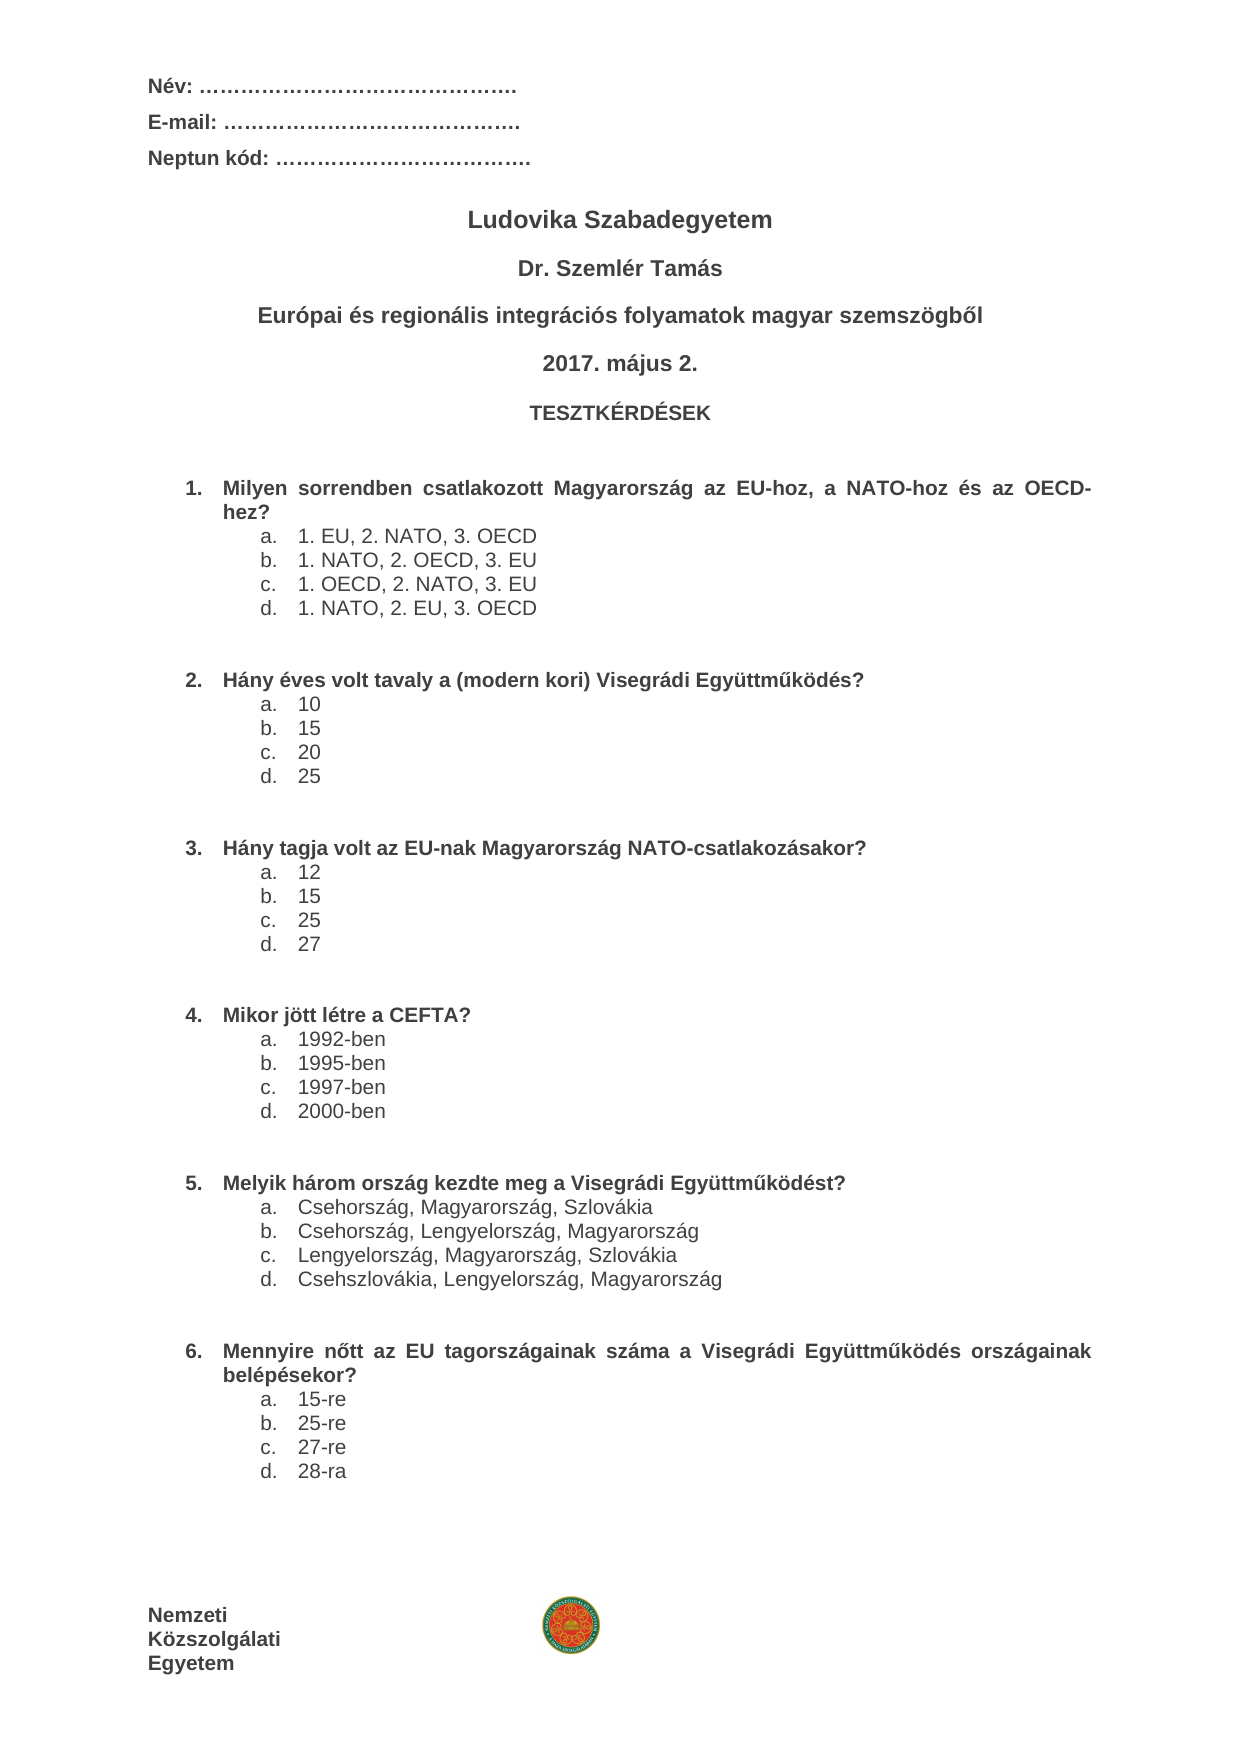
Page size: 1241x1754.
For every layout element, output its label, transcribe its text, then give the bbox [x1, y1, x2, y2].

list 27 [260, 931, 1093, 955]
list 1. EU, 2. NATO, 3. OECD [260, 524, 1093, 548]
list 25-re [260, 1411, 1093, 1434]
list Lengyelország, Magyarország, Szlovákia [260, 1243, 1093, 1267]
list 15 [260, 716, 1093, 740]
list 1992-ben [260, 1027, 1093, 1051]
list Hány éves volt tavaly a (modern kori) Visegrádi Együttműködés? [185, 668, 1093, 692]
list 25 [260, 764, 1093, 788]
list 2000-ben [260, 1099, 1093, 1123]
text Ludovika Szabadegyetem [148, 206, 1093, 234]
text Európai és regionális integrációs folyamatok magyar szemszögből [148, 302, 1093, 329]
list Csehország, Magyarország, Szlovákia [260, 1195, 1093, 1219]
list Csehország, Lengyelország, Magyarország [260, 1219, 1093, 1243]
list Mennyire nőtt az EU tagországainak száma a Visegrádi Együttműködés országainak belépésekor? [185, 1339, 1093, 1387]
list Mikor jött létre a CEFTA? [185, 1003, 1093, 1027]
list 25 [260, 907, 1093, 931]
list 1997-ben [260, 1075, 1093, 1099]
list Csehszlovákia, Lengyelország, Magyarország [260, 1267, 1093, 1291]
list 1. NATO, 2. OECD, 3. EU [260, 548, 1093, 572]
list 15-re [260, 1387, 1093, 1411]
text Dr. Szemlér Tamás [148, 255, 1093, 281]
list Milyen sorrendben csatlakozott Magyarország az EU-hoz, a NATO-hoz és az OECD-hez? [185, 476, 1093, 524]
list 27-re [260, 1434, 1093, 1458]
list 28-ra [260, 1458, 1093, 1482]
list 1. NATO, 2. EU, 3. OECD [260, 596, 1093, 620]
text 2017. május 2. [148, 349, 1093, 376]
list 15 [260, 883, 1093, 907]
list Hány tagja volt az EU-nak Magyarország NATO-csatlakozásakor? [185, 836, 1093, 859]
list Melyik három ország kezdte meg a Visegrádi Együttműködést? [185, 1171, 1093, 1195]
list 20 [260, 740, 1093, 764]
list 1. OECD, 2. NATO, 3. EU [260, 572, 1093, 596]
list 10 [260, 692, 1093, 716]
text TESZTKÉRDÉSEK [148, 401, 1093, 425]
picture [540, 1594, 602, 1656]
list 1995-ben [260, 1051, 1093, 1075]
list 12 [260, 859, 1093, 883]
